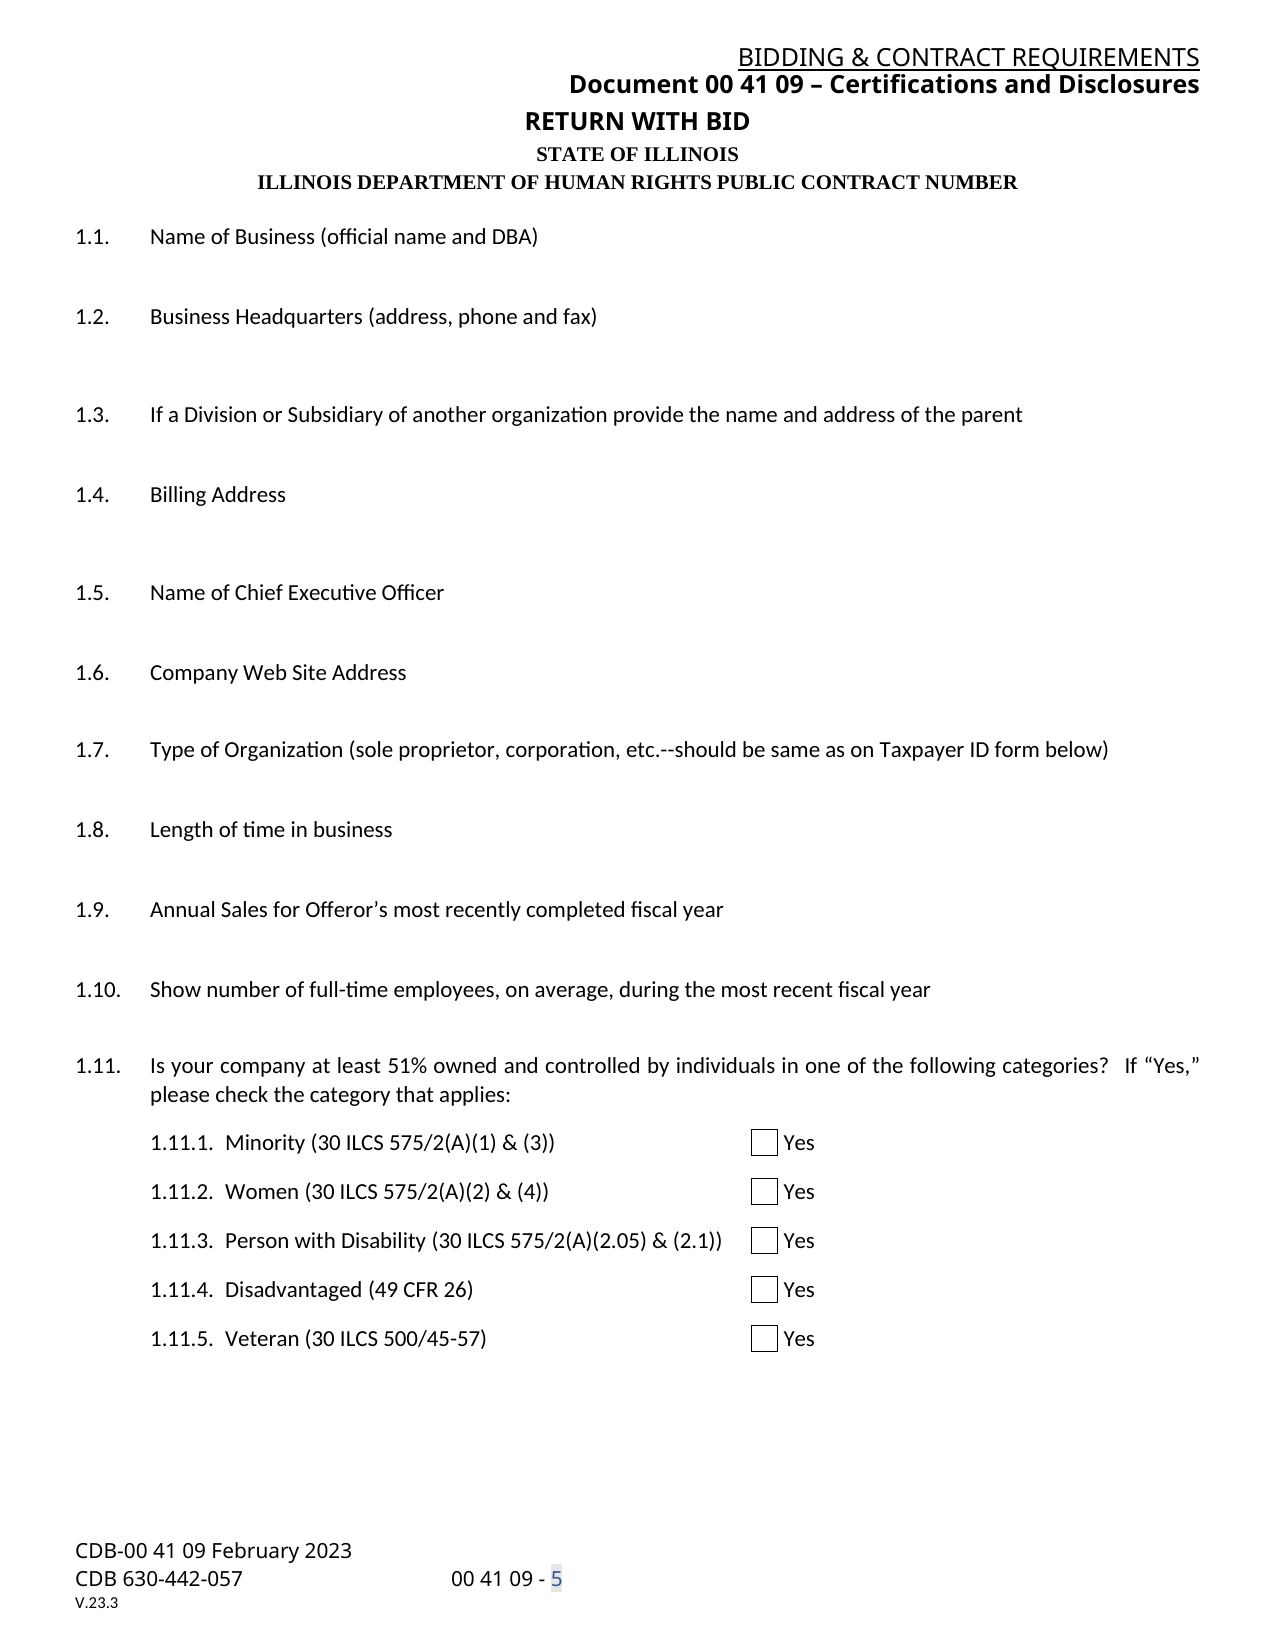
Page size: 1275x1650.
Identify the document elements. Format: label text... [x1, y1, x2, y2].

list If a Division or Subsidiary of another organization provide the name and address of the parent [75, 400, 1200, 428]
list Type of Organization (sole proprietor, corporation, etc.--should be same as on Taxpayer ID form below) [75, 735, 1200, 763]
list Women (30 ILCS 575/2(A)(2) & (4)) Yes [150, 1177, 1200, 1205]
list Company Web Site Address [75, 658, 1200, 686]
list Veteran (30 ILCS 500/45-57) Yes [150, 1324, 1200, 1352]
list Business Headquarters (address, phone and fax) [75, 302, 1200, 331]
list Name of Business (official name and DBA) [75, 222, 1200, 251]
list Annual Sales for Offeror’s most recently completed fiscal year [75, 895, 1200, 923]
list Billing Address [75, 480, 1200, 508]
list Show number of full-time employees, on average, during the most recent fiscal year [75, 975, 1200, 1003]
list Minority (30 ILCS 575/2(A)(1) & (3)) Yes [150, 1128, 1200, 1157]
list Is your company at least 51% owned and controlled by individuals in one of the following categories? If “Yes,” please check the category that applies: [75, 1052, 1200, 1108]
list Disadvantaged (49 CFR 26) Yes [150, 1275, 1200, 1303]
list Length of time in business [75, 815, 1200, 843]
list Name of Chief Executive Officer [75, 578, 1200, 606]
list Person with Disability (30 ILCS 575/2(A)(2.05) & (2.1)) Yes [150, 1226, 1200, 1254]
